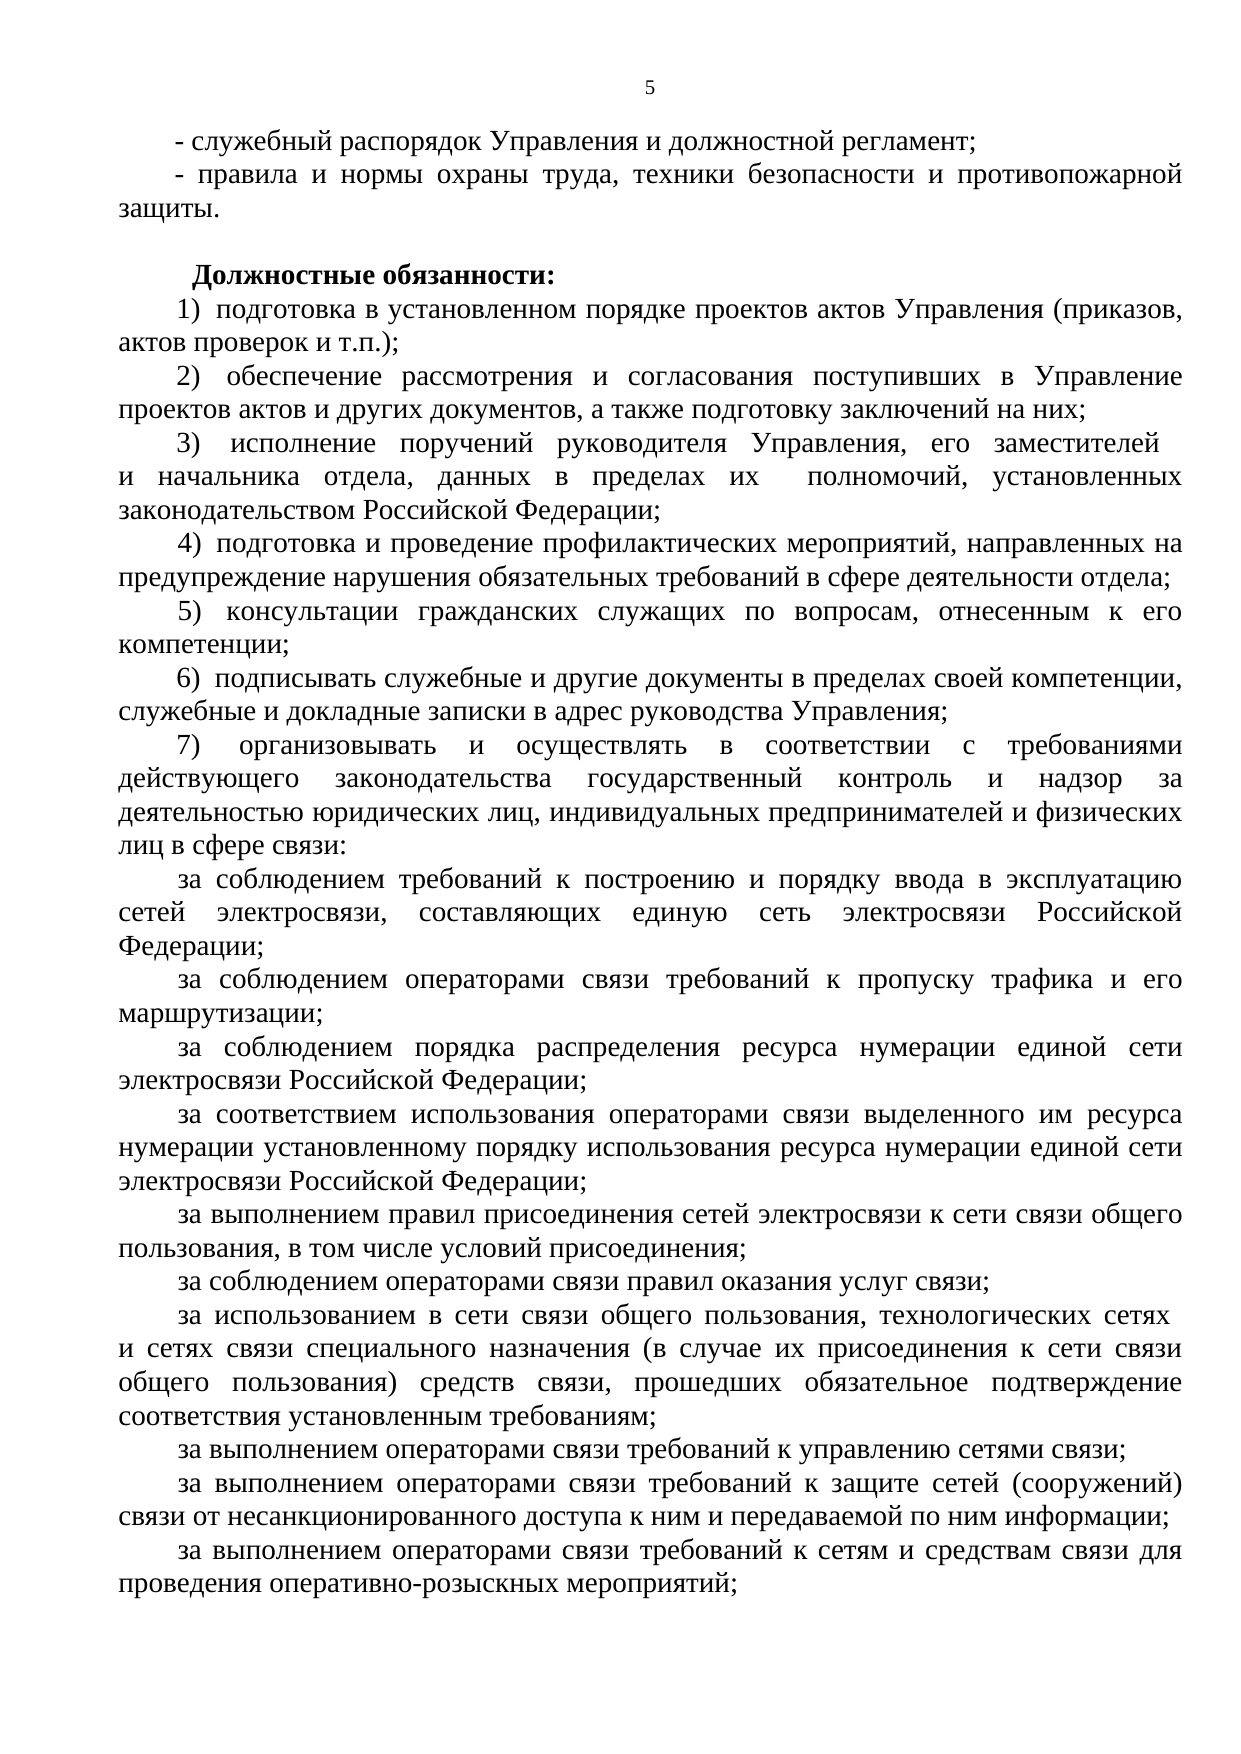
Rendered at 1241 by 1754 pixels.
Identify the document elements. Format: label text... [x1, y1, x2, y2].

list консультации гражданских служащих по вопросам, отнесенным к его компетенции; [118, 593, 1183, 660]
list подписывать служебные и другие документы в пределах своей компетенции, служебные и докладные записки в адрес руководства Управления; [118, 660, 1183, 727]
text Должностные обязанности: [118, 257, 1181, 291]
text - правила и нормы охраны труда, техники безопасности и противопожарной защиты. [118, 157, 1183, 224]
text - служебный распорядок Управления и должностной регламент; [118, 123, 1183, 157]
text за соблюдением операторами связи правил оказания услуг связи; [118, 1263, 1183, 1297]
text за выполнением правил присоединения сетей электросвязи к сети связи общего пользования, в том числе условий присоединения; [118, 1196, 1183, 1263]
list организовывать и осуществлять в соответствии с требованиями действующего законодательства государственный контроль и надзор за деятельностью юридических лиц, индивидуальных предпринимателей и физических лиц в сфере связи: [118, 727, 1183, 861]
text за соблюдением операторами связи требований к пропуску трафика и его маршрутизации; [118, 962, 1183, 1029]
text за использованием в сети связи общего пользования, технологических сетях и сетях связи специального назначения (в случае их присоединения к сети связи общего пользования) средств связи, прошедших обязательное подтверждение соответствия установленным требованиям; [118, 1297, 1183, 1431]
list исполнение поручений руководителя Управления, его заместителей и начальника отдела, данных в пределах их полномочий, установленных законодательством Российской Федерации; [118, 425, 1183, 526]
text за выполнением операторами связи требований к защите сетей (сооружений) связи от несанкционированного доступа к ним и передаваемой по ним информации; [118, 1465, 1183, 1532]
list обеспечение рассмотрения и согласования поступивших в Управление проектов актов и других документов, а также подготовку заключений на них; [118, 358, 1183, 425]
text за выполнением операторами связи требований к сетям и средствам связи для проведения оперативно-розыскных мероприятий; [118, 1532, 1183, 1599]
text за соответствием использования операторами связи выделенного им ресурса нумерации установленному порядку использования ресурса нумерации единой сети электросвязи Российской Федерации; [118, 1096, 1183, 1196]
list подготовка в установленном порядке проектов актов Управления (приказов, актов проверок и т.п.); [118, 291, 1183, 358]
text за выполнением операторами связи требований к управлению сетями связи; [118, 1431, 1183, 1465]
list подготовка и проведение профилактических мероприятий, направленных на предупреждение нарушения обязательных требований в сфере деятельности отдела; [118, 526, 1183, 593]
text за соблюдением порядка распределения ресурса нумерации единой сети электросвязи Российской Федерации; [118, 1029, 1183, 1096]
text за соблюдением требований к построению и порядку ввода в эксплуатацию сетей электросвязи, составляющих единую сеть электросвязи Российской Федерации; [118, 861, 1183, 962]
